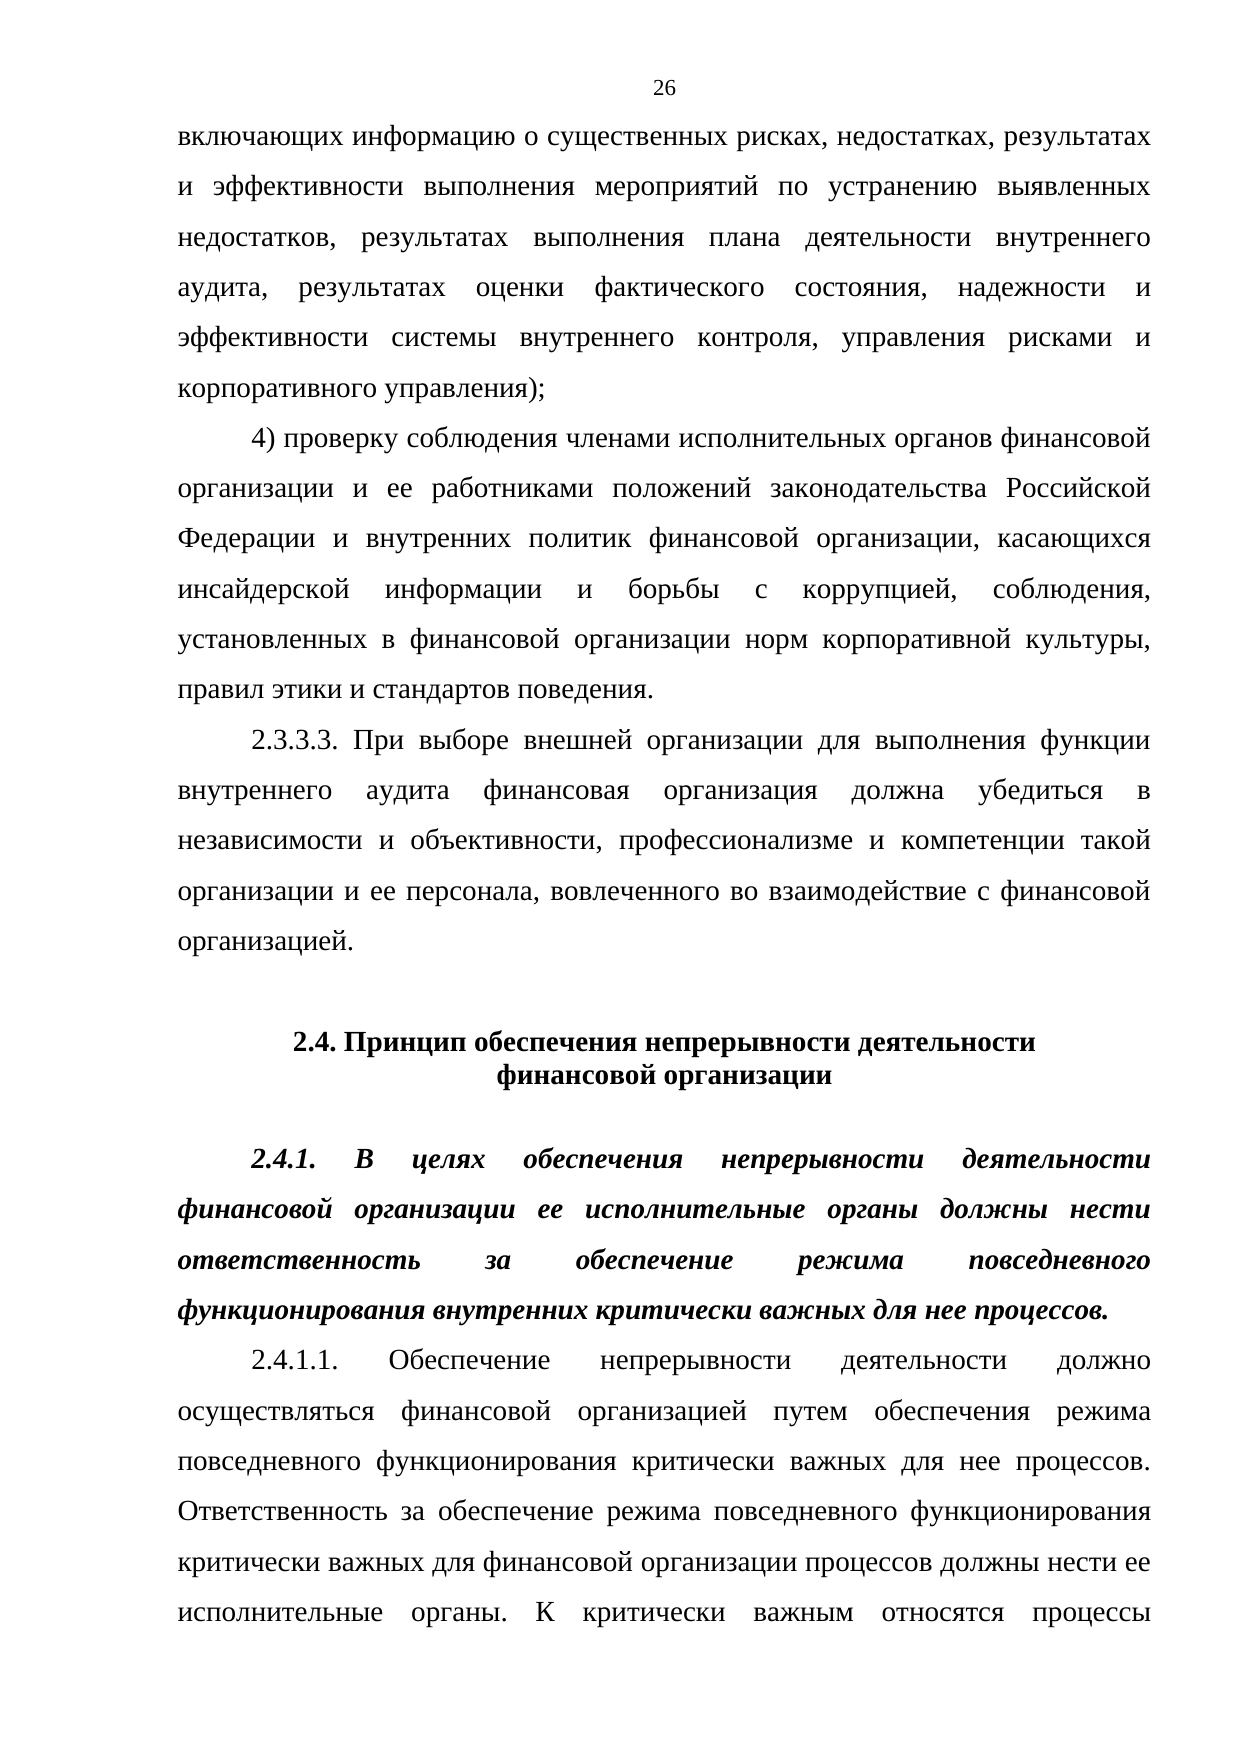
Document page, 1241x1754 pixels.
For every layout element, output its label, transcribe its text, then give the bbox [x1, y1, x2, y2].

text 4) проверку соблюдения членами исполнительных органов финансовой организации и ее работниками положений законодательства Российской Федерации и внутренних политик финансовой организации, касающихся инсайдерской информации и борьбы с коррупцией, соблюдения, установленных в финансовой организации норм корпоративной культуры, правил этики и стандартов поведения. [177, 420, 1152, 705]
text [177, 118, 1152, 403]
text 2.3.3.3. При выборе внешней организации для выполнения функции внутреннего аудита финансовая организация должна убедиться в независимости и объективности, профессионализме и компетенции такой организации и ее персонала, вовлеченного во взаимодействие с финансовой организацией. [177, 722, 1152, 957]
text финансовой организации [177, 1057, 1152, 1091]
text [177, 1342, 1152, 1627]
text 2.4. Принцип обеспечения непрерывности деятельности [177, 1024, 1152, 1057]
text 2.4.1. В целях обеспечения непрерывности деятельности финансовой организации ее исполнительные органы должны нести ответственность за обеспечение режима повседневного функционирования внутренних критически важных для нее процессов. [177, 1141, 1152, 1326]
